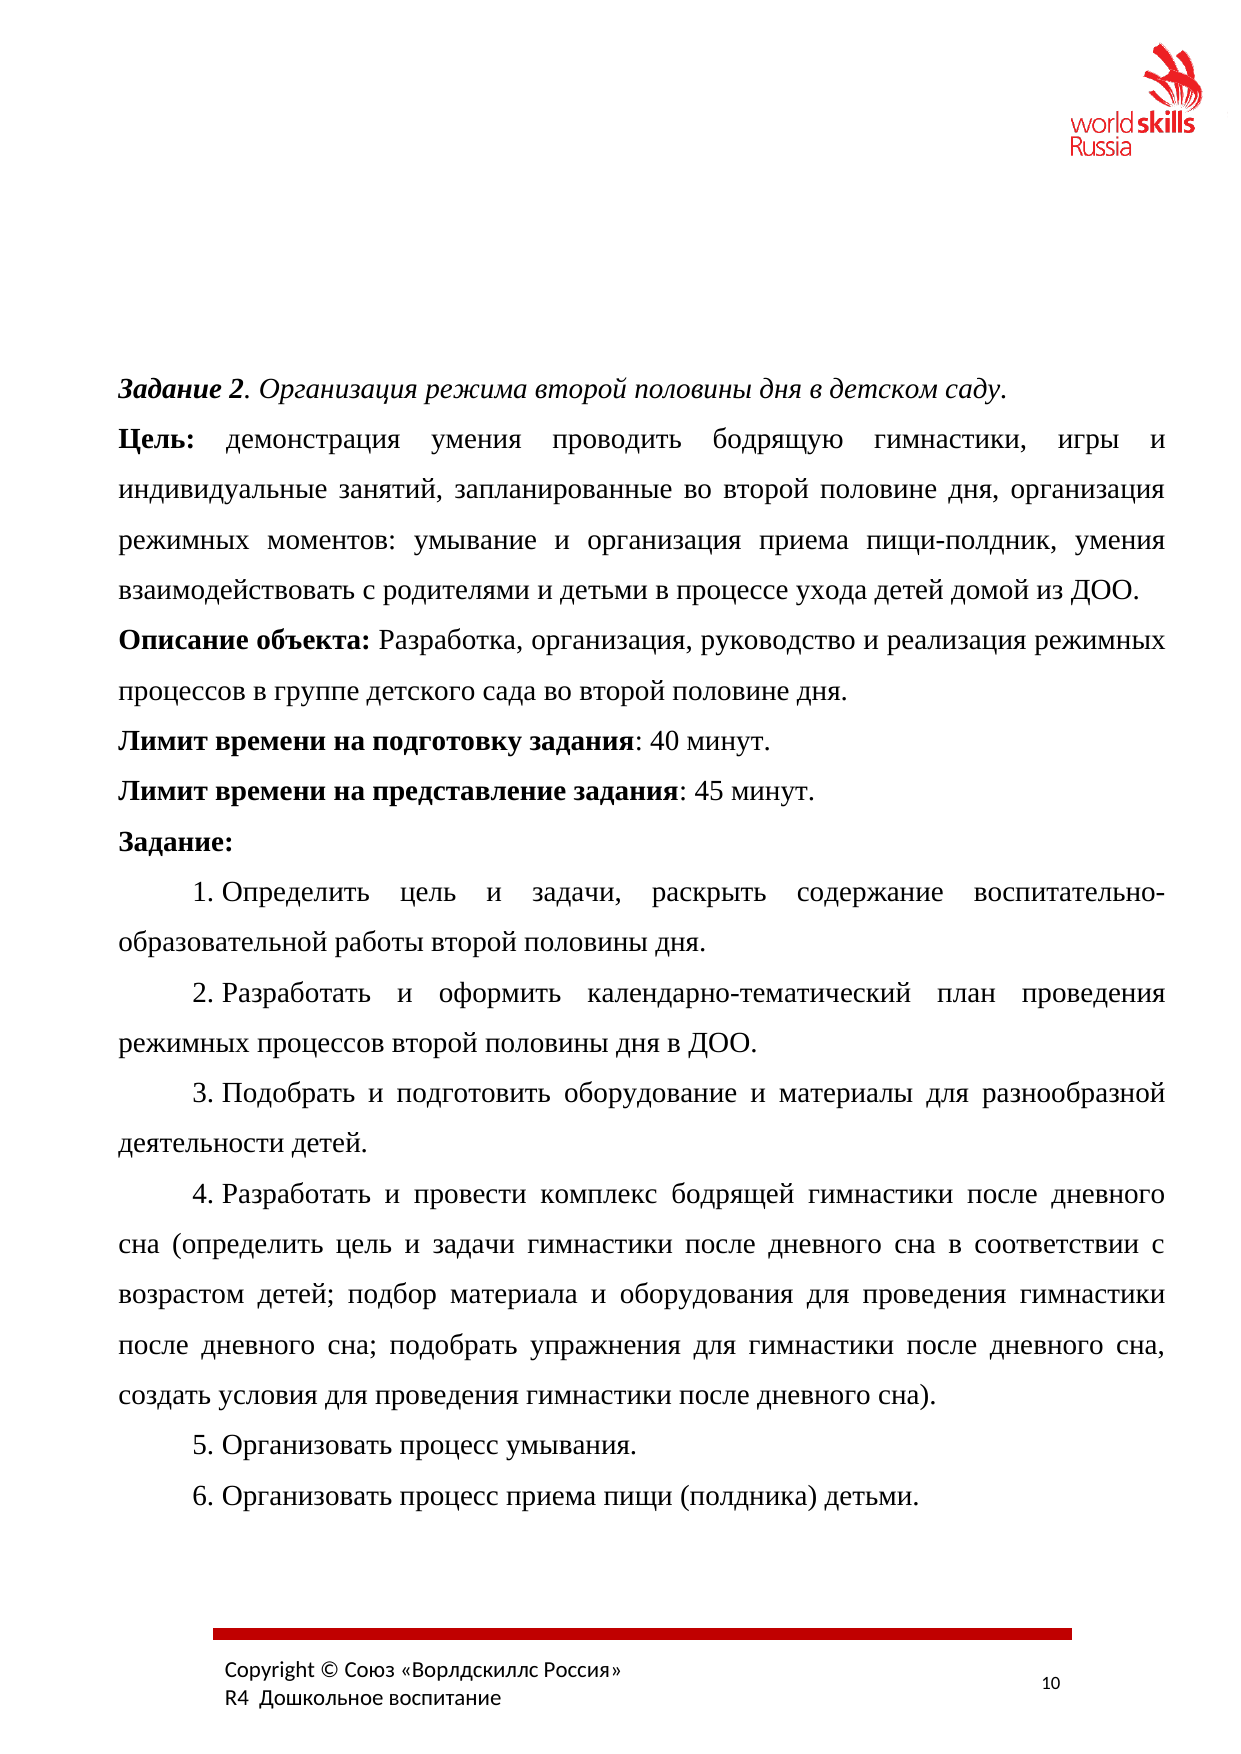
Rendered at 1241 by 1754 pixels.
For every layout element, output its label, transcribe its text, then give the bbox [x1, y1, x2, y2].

list Организовать процесс приема пищи (полдника) детьми. [118, 1478, 1166, 1511]
text Задание 2. Организация режима второй половины дня в детском саду. [118, 371, 1166, 404]
list Подобрать и подготовить оборудование и материалы для разнообразной деятельности детей. [118, 1075, 1166, 1159]
list Определить цель и задачи, раскрыть содержание воспитательно-образовательной работы второй половины дня. [118, 874, 1166, 958]
text Цель: демонстрация умения проводить бодрящую гимнастики, игры и индивидуальные занятий, запланированные во второй половине дня, организация режимных моментов: умывание и организация приема пищи-полдник, умения взаимодействовать с родителями и детьми в процессе ухода детей домой из ДОО. [118, 421, 1166, 606]
list Разработать и провести комплекс бодрящей гимнастики после дневного сна (определить цель и задачи гимнастики после дневного сна в соответствии с возрастом детей; подбор материала и оборудования для проведения гимнастики после дневного сна; подобрать упражнения для гимнастики после дневного сна, создать условия для проведения гимнастики после дневного сна). [118, 1176, 1166, 1411]
list Разработать и оформить календарно-тематический план проведения режимных процессов второй половины дня в ДОО. [118, 975, 1166, 1058]
text Лимит времени на представление задания: 45 минут. [118, 773, 1166, 807]
list Организовать процесс умывания. [118, 1427, 1166, 1461]
picture [1071, 42, 1228, 156]
text Лимит времени на подготовку задания: 40 минут. [118, 723, 1166, 757]
text Описание объекта: Разработка, организация, руководство и реализация режимных процессов в группе детского сада во второй половине дня. [118, 622, 1166, 706]
text Задание: [118, 824, 1166, 857]
